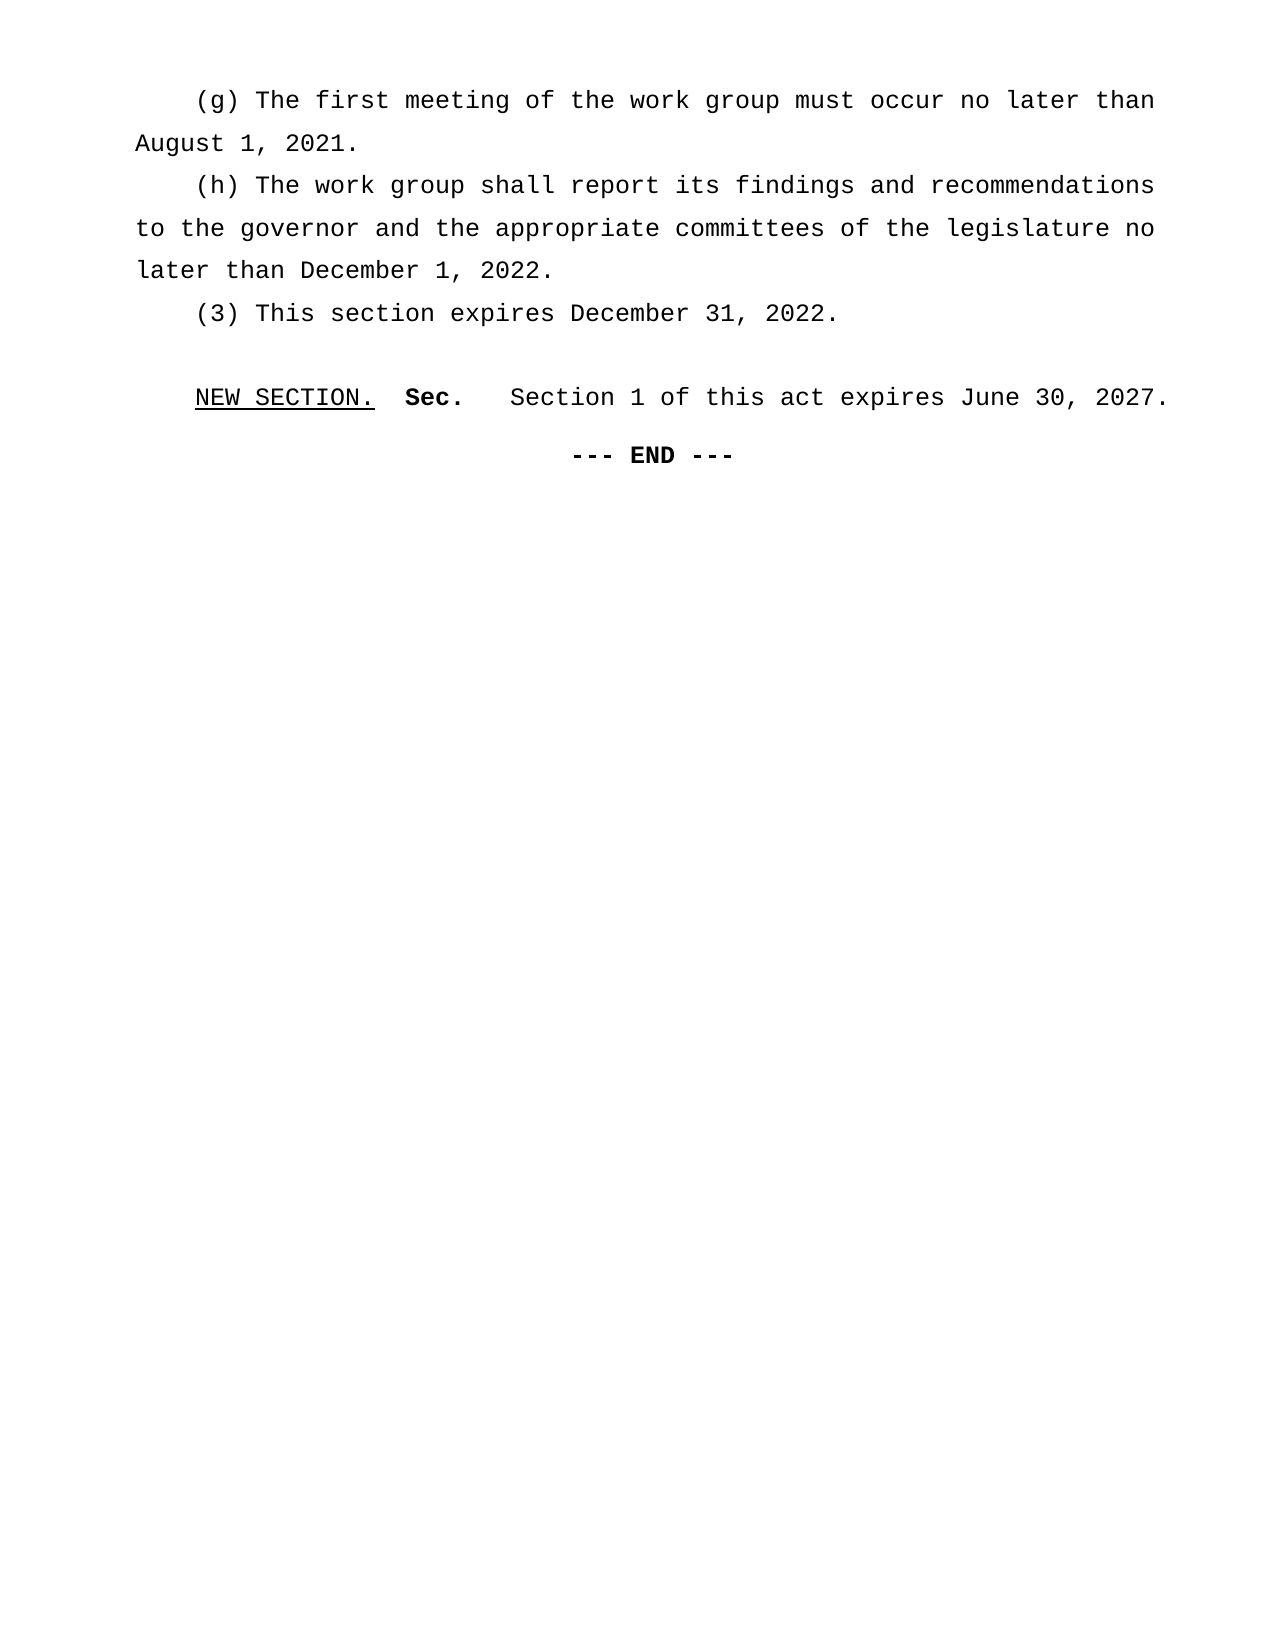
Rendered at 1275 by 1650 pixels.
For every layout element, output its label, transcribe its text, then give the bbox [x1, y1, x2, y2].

text --- END --- [135, 442, 1170, 471]
text NEW SECTION. Sec. Section 1 of this act expires June 30, 2027. [135, 372, 1170, 414]
text (g) The first meeting of the work group must occur no later than August 1, 2021. [135, 75, 1170, 160]
text (3) This section expires December 31, 2022. [135, 287, 1170, 330]
text (h) The work group shall report its findings and recommendations to the governor and the appropriate committees of the legislature no later than December 1, 2022. [135, 160, 1170, 287]
